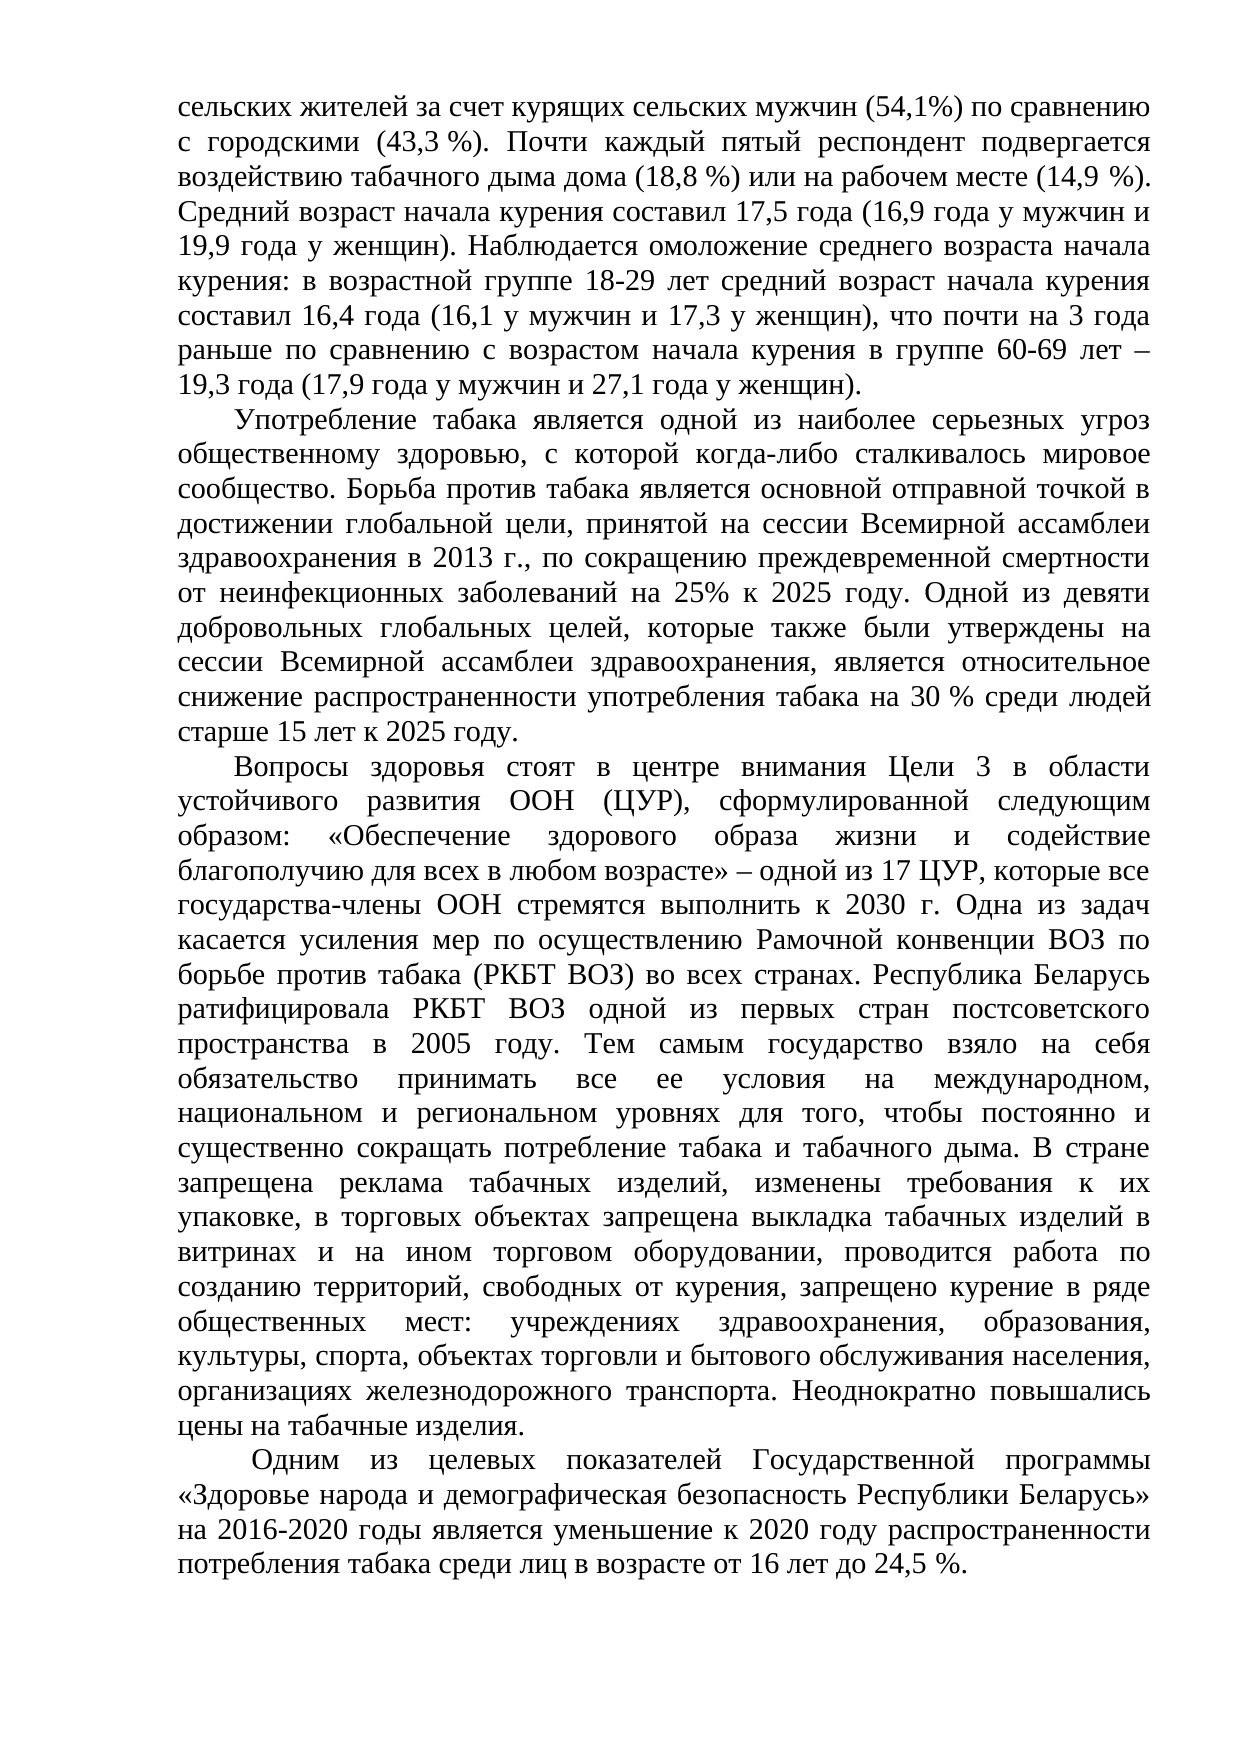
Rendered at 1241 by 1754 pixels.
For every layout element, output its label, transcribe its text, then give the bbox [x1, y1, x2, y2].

text Одним из целевых показателей Государственной программы «Здоровье народа и демографическая безопасность Республики Беларусь» на 2016-2020 годы является уменьшение к 2020 году распространенности потребления табака среди лиц в возрасте от 16 лет до 24,5 %. [177, 1441, 1152, 1580]
text Употребление табака является одной из наиболее серьезных угроз общественному здоровью, с которой когда-либо сталкивалось мировое сообщество. Борьба против табака является основной отправной точкой в достижении глобальной цели, принятой на сессии Всемирной ассамблеи здравоохранения в 2013 г., по сокращению преждевременной смертности от неинфекционных заболеваний на 25% к 2025 году. Одной из девяти добровольных глобальных целей, которые также были утверждены на сессии Всемирной ассамблеи здравоохранения, является относительное снижение распространенности употребления табака на 30 % среди людей старше 15 лет к 2025 году. [177, 401, 1152, 748]
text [177, 89, 1152, 401]
text Вопросы здоровья стоят в центре внимания Цели 3 в области устойчивого развития ООН (ЦУР), сформулированной следующим образом: «Обеспечение здорового образа жизни и содействие благополучию для всех в любом возрасте» – одной из 17 ЦУР, которые все государства-члены ООН стремятся выполнить к 2030 г. Одна из задач касается усиления мер по осуществлению Рамочной конвенции ВОЗ по борьбе против табака (РКБТ ВОЗ) во всех странах. Республика Беларусь ратифицировала РКБТ ВОЗ одной из первых стран постсоветского пространства в 2005 году. Тем самым государство взяло на себя обязательство принимать все ее условия на международном, национальном и региональном уровнях для того, чтобы постоянно и существенно сокращать потребление табака и табачного дыма. В стране запрещена реклама табачных изделий, изменены требования к их упаковке, в торговых объектах запрещена выкладка табачных изделий в витринах и на ином торговом оборудовании, проводится работа по созданию территорий, свободных от курения, запрещено курение в ряде общественных мест: учреждениях здравоохранения, образования, культуры, спорта, объектах торговли и бытового обслуживания населения, организациях железнодорожного транспорта. Неоднократно повышались цены на табачные изделия. [177, 748, 1152, 1441]
